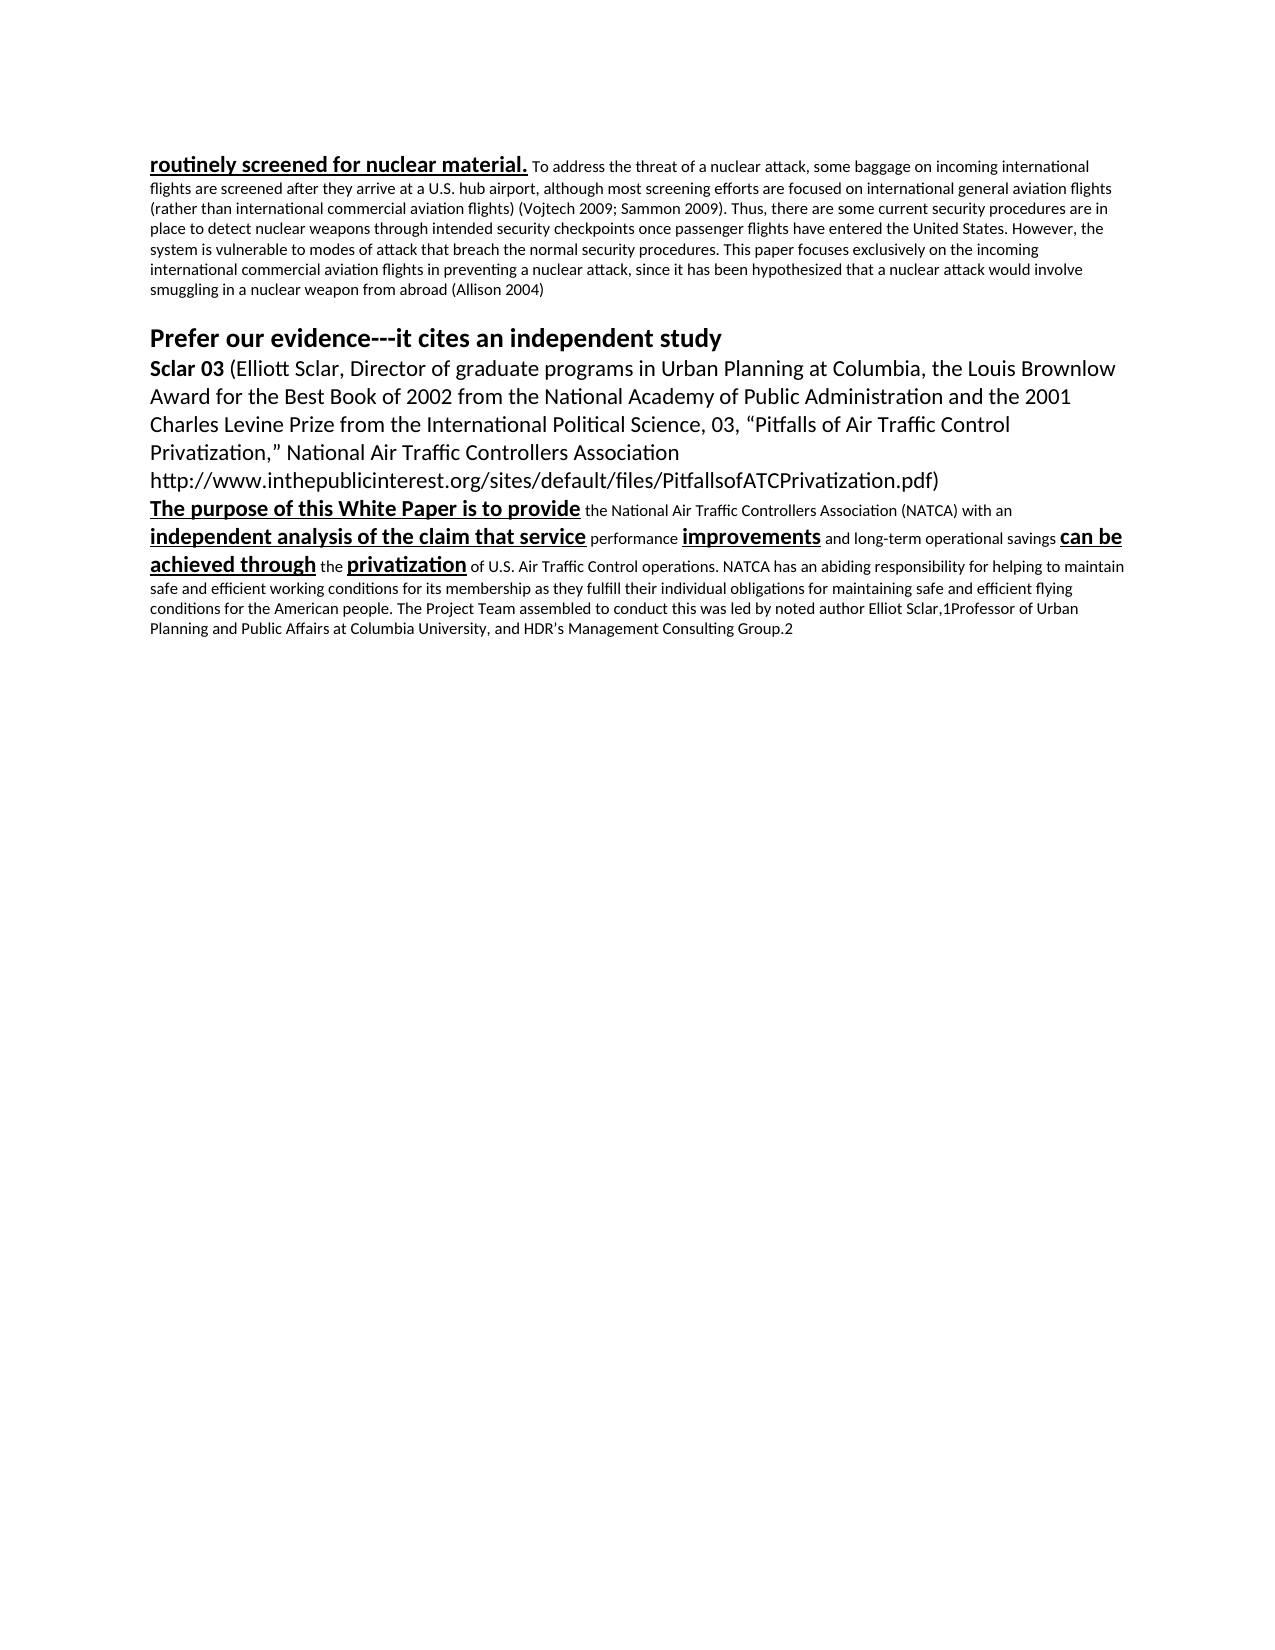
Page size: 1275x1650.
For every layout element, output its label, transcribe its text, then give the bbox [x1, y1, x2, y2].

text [150, 150, 1125, 300]
subtitle Prefer our evidence---it cites an independent study [150, 321, 1125, 354]
text The purpose of this White Paper is to provide the National Air Traffic Controllers Association (NATCA) with an independent analysis of the claim that service performance improvements and long-term operational savings can be achieved through the privatization of U.S. Air Traffic Control operations. NATCA has an abiding responsibility for helping to maintain safe and efficient working conditions for its membership as they fulfill their individual obligations for maintaining safe and efficient flying conditions for the American people. The Project Team assembled to conduct this was led by noted author Elliot Sclar,1Professor of Urban Planning and Public Affairs at Columbia University, and HDR’s Management Consulting Group.2 [150, 494, 1125, 639]
text Sclar 03 (Elliott Sclar, Director of graduate programs in Urban Planning at Columbia, the Louis Brownlow Award for the Best Book of 2002 from the National Academy of Public Administration and the 2001 Charles Levine Prize from the International Political Science, 03, “Pitfalls of Air Traffic Control Privatization,” National Air Traffic Controllers Association http://www.inthepublicinterest.org/sites/default/files/PitfallsofATCPrivatization.pdf) [150, 354, 1125, 494]
